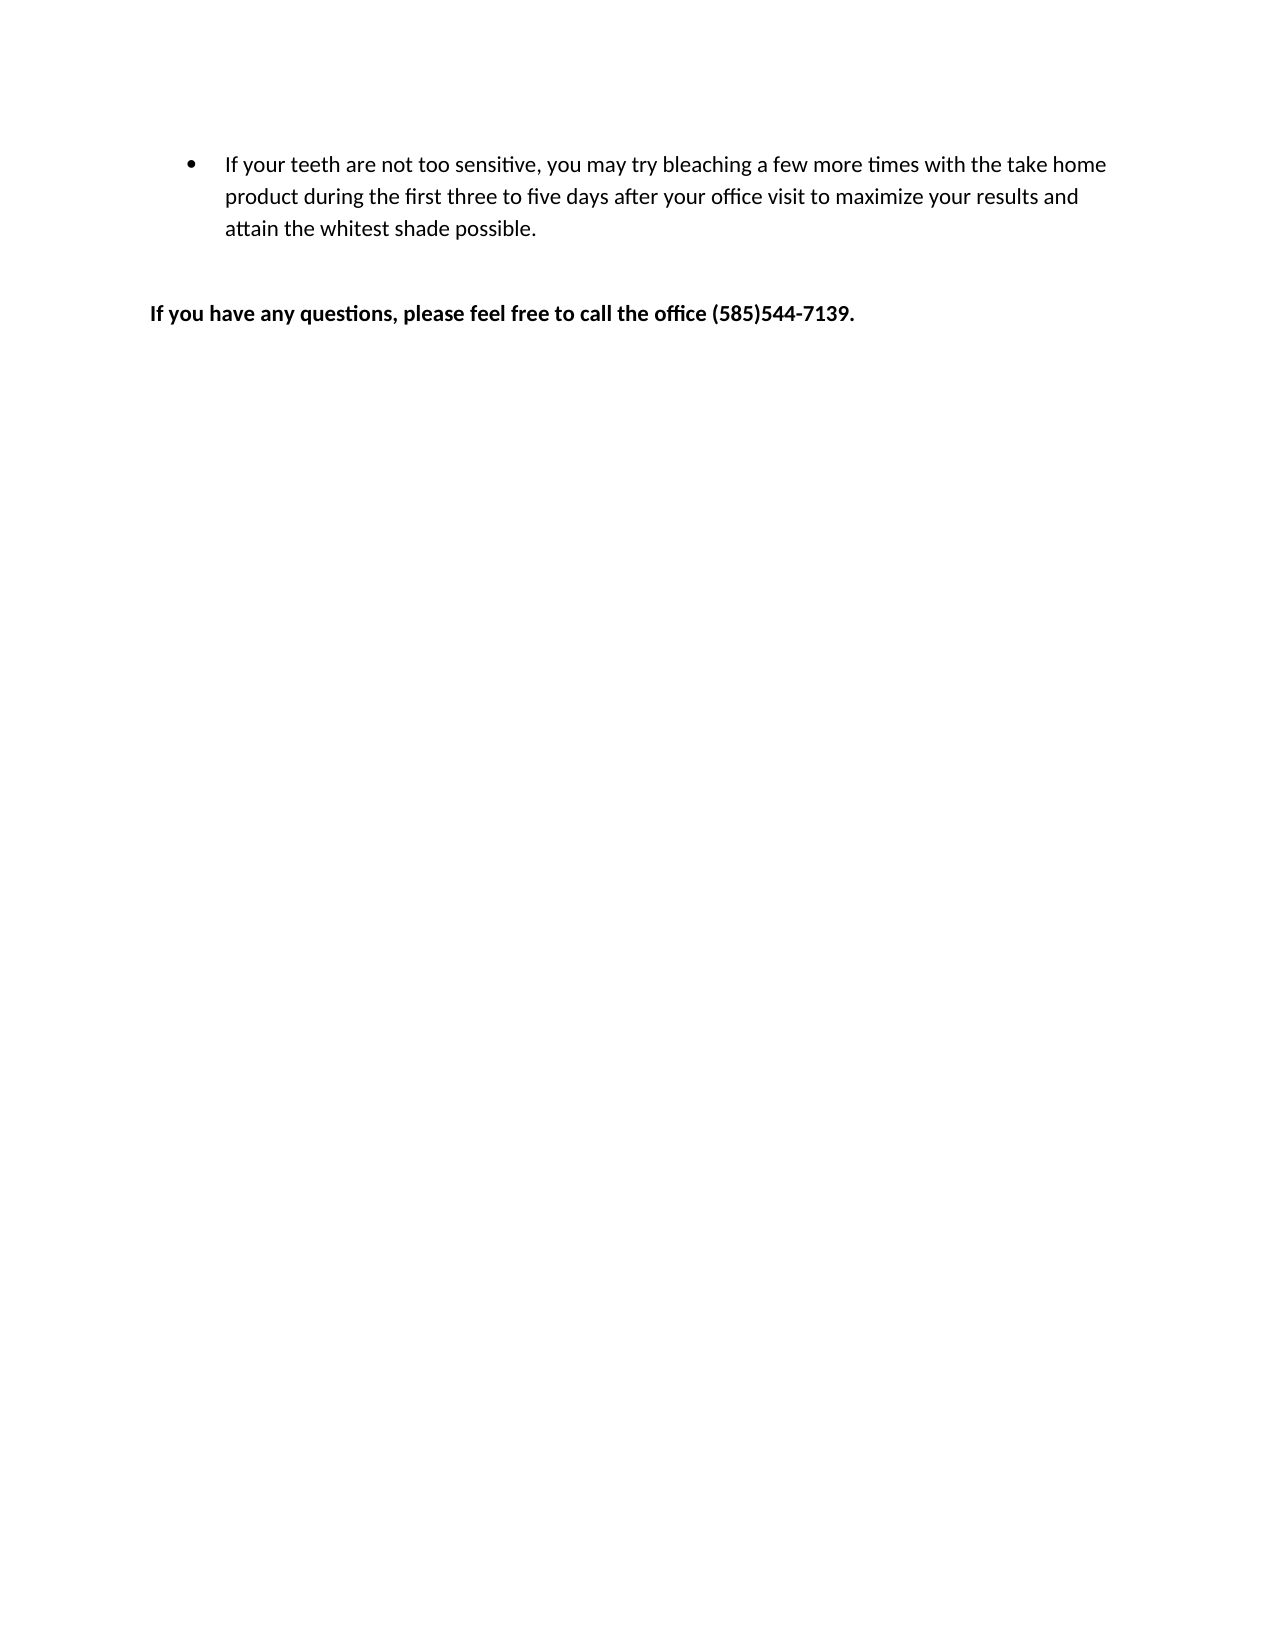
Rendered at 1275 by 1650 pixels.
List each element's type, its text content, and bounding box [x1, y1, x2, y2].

list If your teeth are not too sensitive, you may try bleaching a few more times with the take home product during the first three to five days after your office visit to maximize your results and attain the whitest shade possible. [187, 150, 1125, 274]
text If you have any questions, please feel free to call the office (585)544-7139. [150, 299, 1125, 328]
